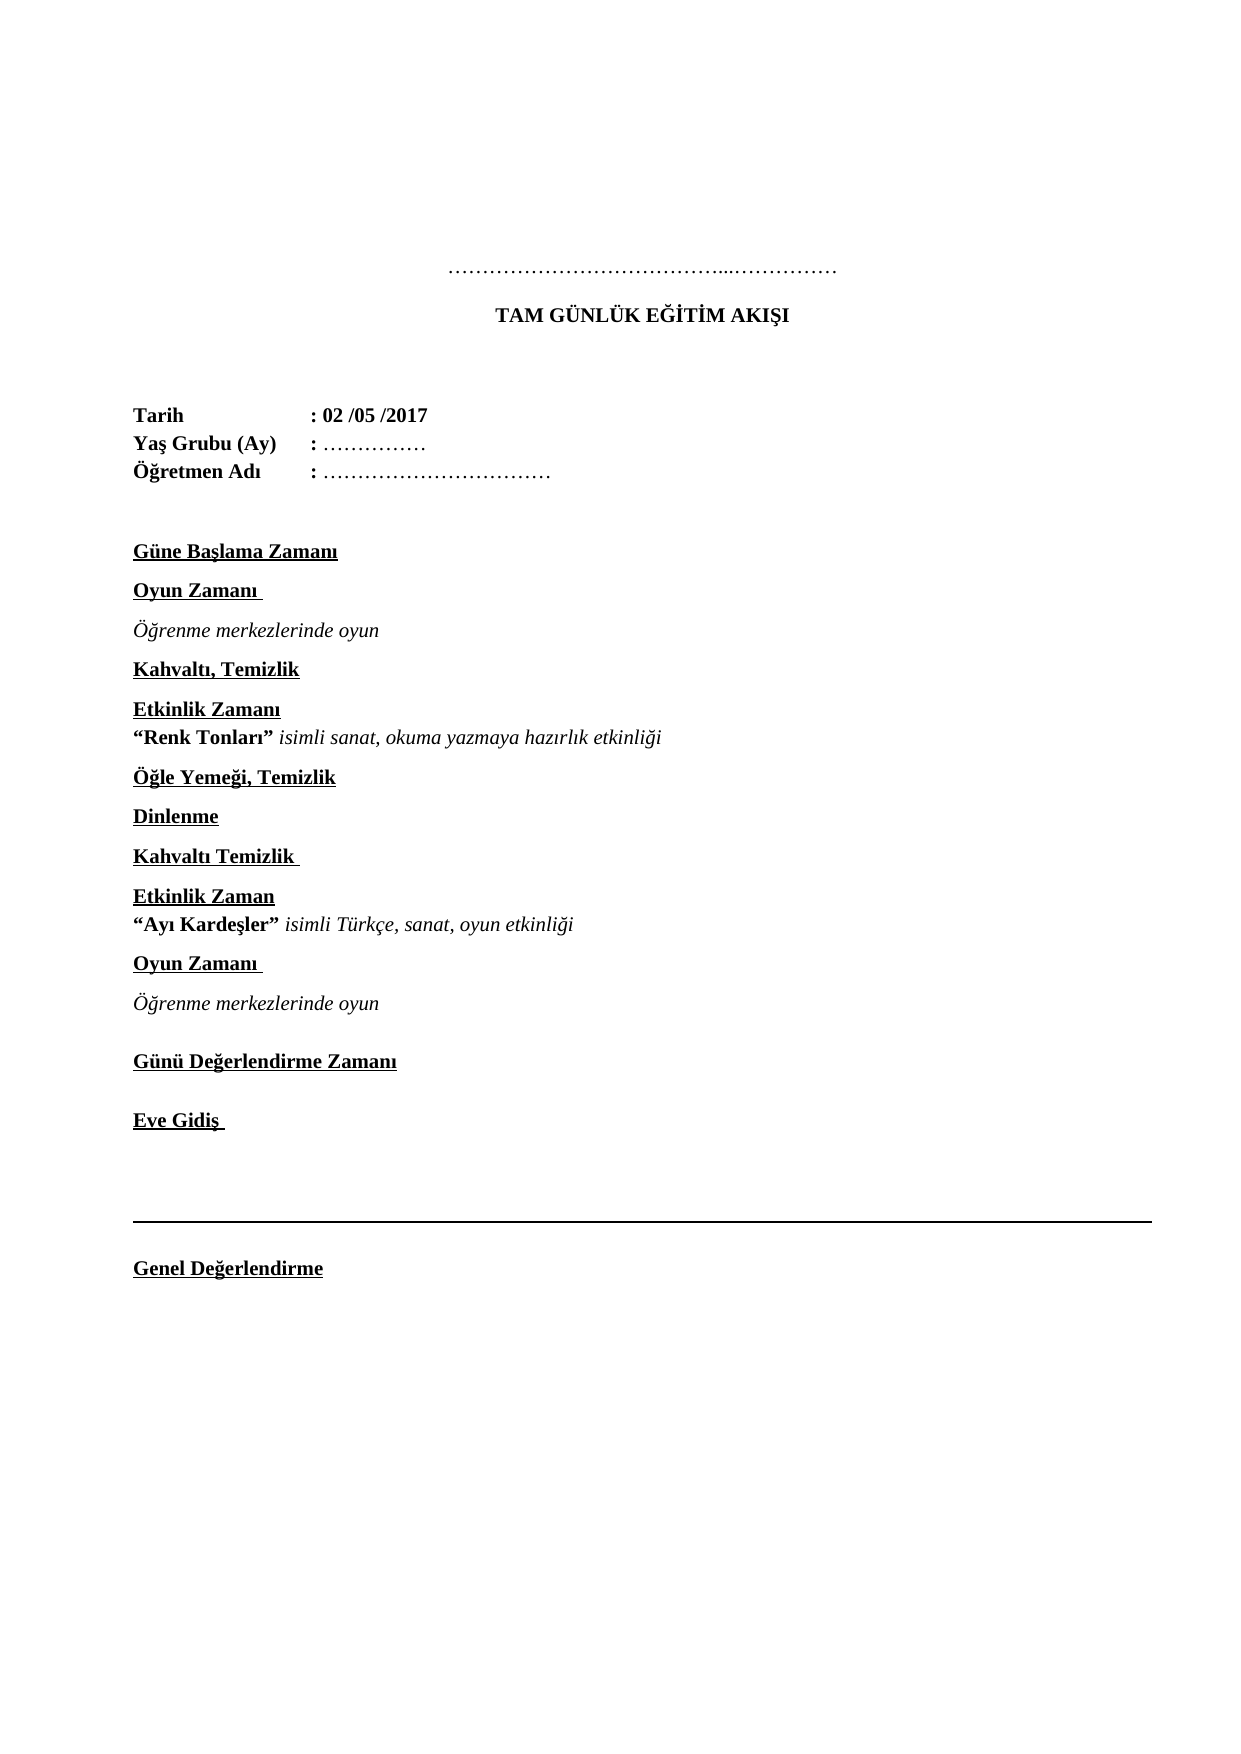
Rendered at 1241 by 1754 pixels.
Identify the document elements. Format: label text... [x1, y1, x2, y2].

text Öğretmen Adı : …………………………… [133, 459, 1152, 483]
text Etkinlik Zamanı [133, 686, 1152, 721]
text Eve Gidiş [133, 1107, 1152, 1132]
text Güne Başlama Zamanı [133, 527, 1152, 563]
text Kahvaltı Temizlik [133, 833, 1152, 868]
text Öğrenme merkezlerinde oyun [133, 979, 1152, 1015]
text Etkinlik Zaman [133, 872, 1152, 908]
text Kahvaltı, Temizlik [133, 646, 1152, 681]
text Dinlenme [133, 793, 1152, 828]
text “Renk Tonları” isimli sanat, okuma yazmaya hazırlık etkinliği [133, 725, 1152, 749]
text Öğrenme merkezlerinde oyun [133, 606, 1152, 642]
text TAM GÜNLÜK EĞİTİM AKIŞI [133, 303, 1152, 327]
text Günü Değerlendirme Zamanı [133, 1048, 1152, 1073]
text “Ayı Kardeşler” isimli Türkçe, sanat, oyun etkinliği [133, 912, 1152, 936]
text Tarih : 02 /05 /2017 [133, 403, 1152, 427]
text Öğle Yemeği, Temizlik [133, 753, 1152, 789]
text Oyun Zamanı [133, 567, 1152, 602]
text Genel Değerlendirme [133, 1256, 1152, 1280]
text Oyun Zamanı [133, 940, 1152, 975]
text Yaş Grubu (Ay) : …………… [133, 431, 1152, 455]
text …………………………………...…………… [133, 254, 1152, 278]
